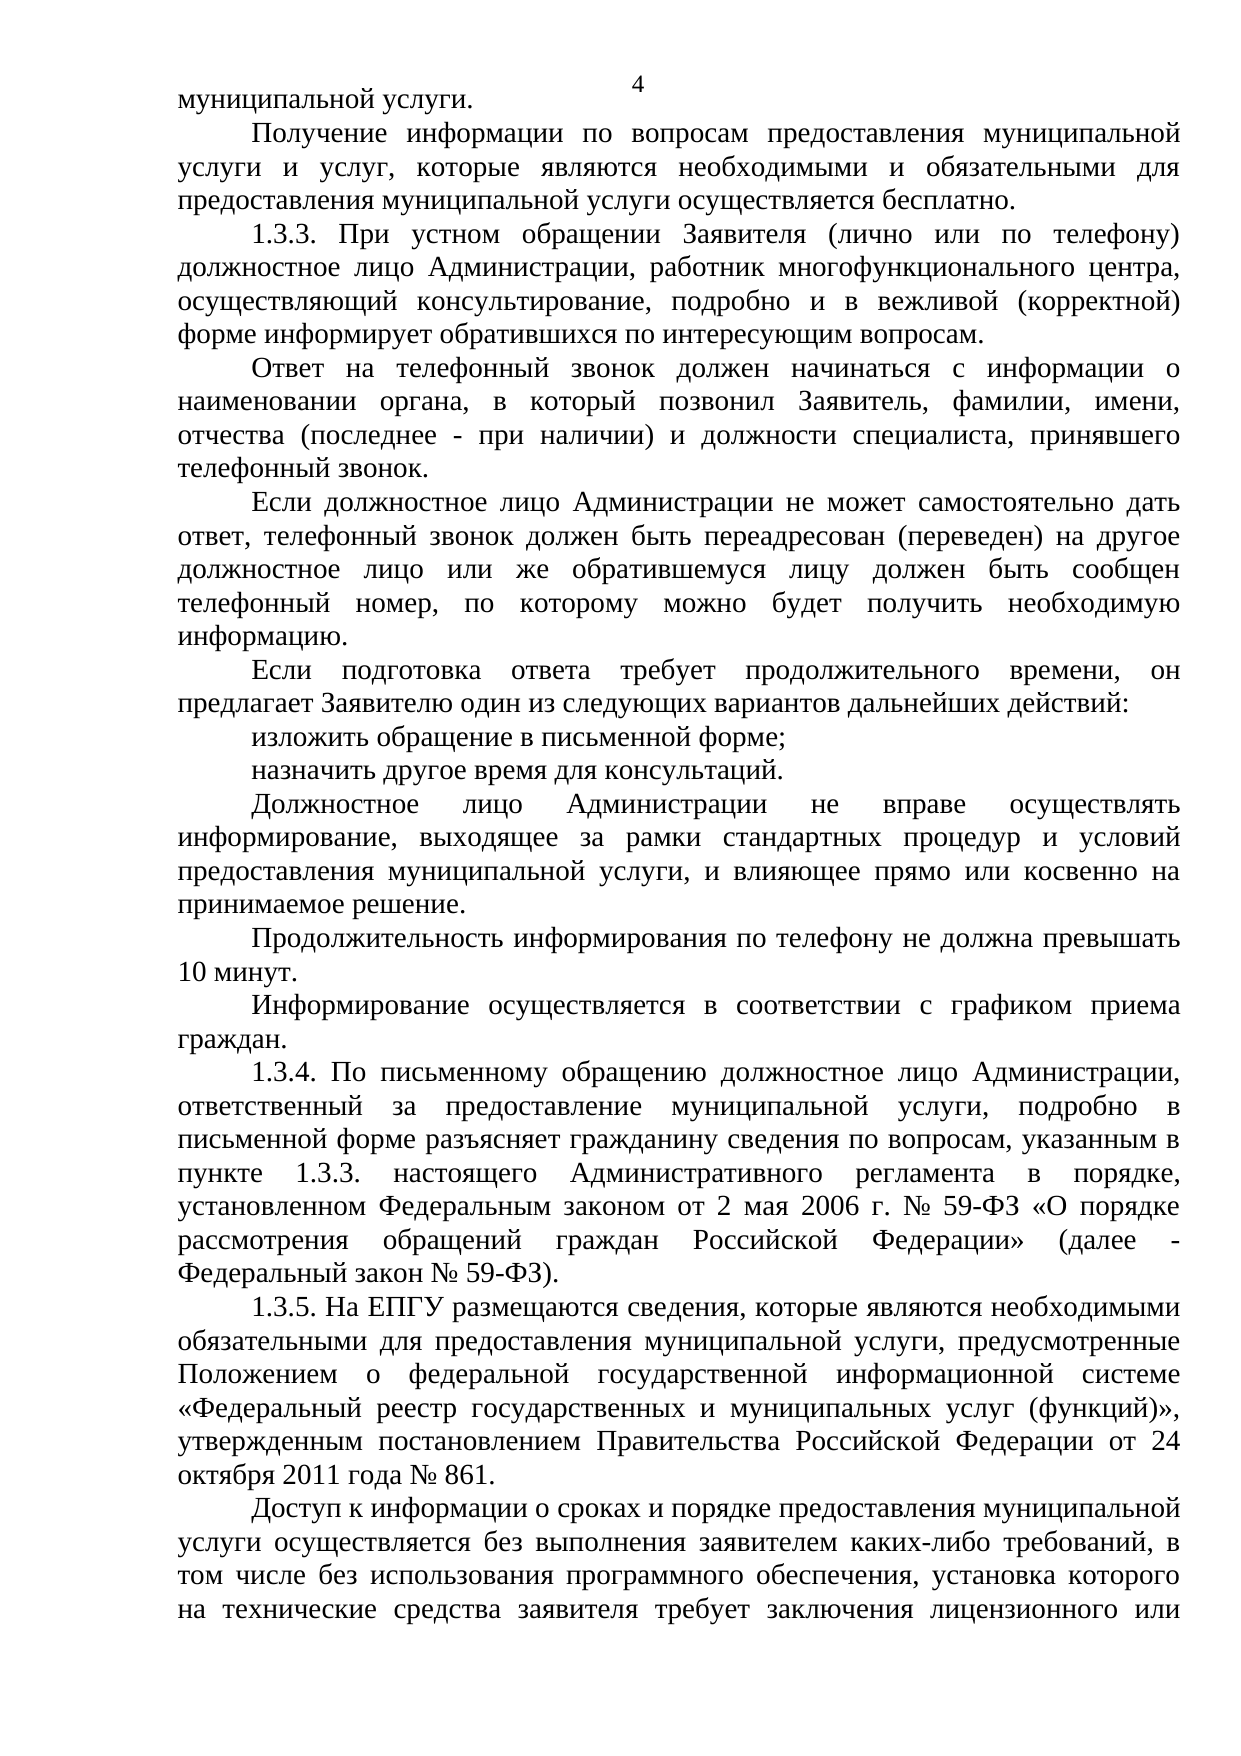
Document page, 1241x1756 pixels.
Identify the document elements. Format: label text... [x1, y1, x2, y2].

text Ответ на телефонный звонок должен начинаться с информации о наименовании органа, в который позвонил Заявитель, фамилии, имени, отчества (последнее - при наличии) и должности специалиста, принявшего телефонный звонок. [177, 350, 1181, 484]
text 1.3.4. По письменному обращению должностное лицо Администрации, ответственный за предоставление муниципальной услуги, подробно в письменной форме разъясняет гражданину сведения по вопросам, указанным в пункте 1.3.3. настоящего Административного регламента в порядке, установленном Федеральным законом от 2 мая 2006 г. № 59-ФЗ «О порядке рассмотрения обращений граждан Российской Федерации» (далее - Федеральный закон № 59-ФЗ). [177, 1054, 1181, 1289]
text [177, 82, 1181, 115]
text Продолжительность информирования по телефону не должна превышать 10 минут. [177, 920, 1181, 987]
text Если подготовка ответа требует продолжительного времени, он предлагает Заявителю один из следующих вариантов дальнейших действий: [177, 652, 1181, 719]
text Если должностное лицо Администрации не может самостоятельно дать ответ, телефонный звонок должен быть переадресован (переведен) на другое должностное лицо или же обратившемуся лицу должен быть сообщен телефонный номер, по которому можно будет получить необходимую информацию. [177, 484, 1181, 652]
text Информирование осуществляется в соответствии с графиком приема граждан. [177, 987, 1181, 1054]
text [177, 1490, 1181, 1624]
text 1.3.3. При устном обращении Заявителя (лично или по телефону) должностное лицо Администрации, работник многофункционального центра, осуществляющий консультирование, подробно и в вежливой (корректной) форме информирует обратившихся по интересующим вопросам. [177, 216, 1181, 350]
text Получение информации по вопросам предоставления муниципальной услуги и услуг, которые являются необходимыми и обязательными для предоставления муниципальной услуги осуществляется бесплатно. [177, 115, 1181, 216]
text назначить другое время для консультаций. [177, 752, 1181, 786]
text 1.3.5. На ЕПГУ размещаются сведения, которые являются необходимыми обязательными для предоставления муниципальной услуги, предусмотренные Положением о федеральной государственной информационной системе «Федеральный реестр государственных и муниципальных услуг (функций)», утвержденным постановлением Правительства Российской Федерации от 24 октября 2011 года № 861. [177, 1289, 1181, 1490]
text изложить обращение в письменной форме; [177, 719, 1181, 752]
text Должностное лицо Администрации не вправе осуществлять информирование, выходящее за рамки стандартных процедур и условий предоставления муниципальной услуги, и влияющее прямо или косвенно на принимаемое решение. [177, 786, 1181, 920]
